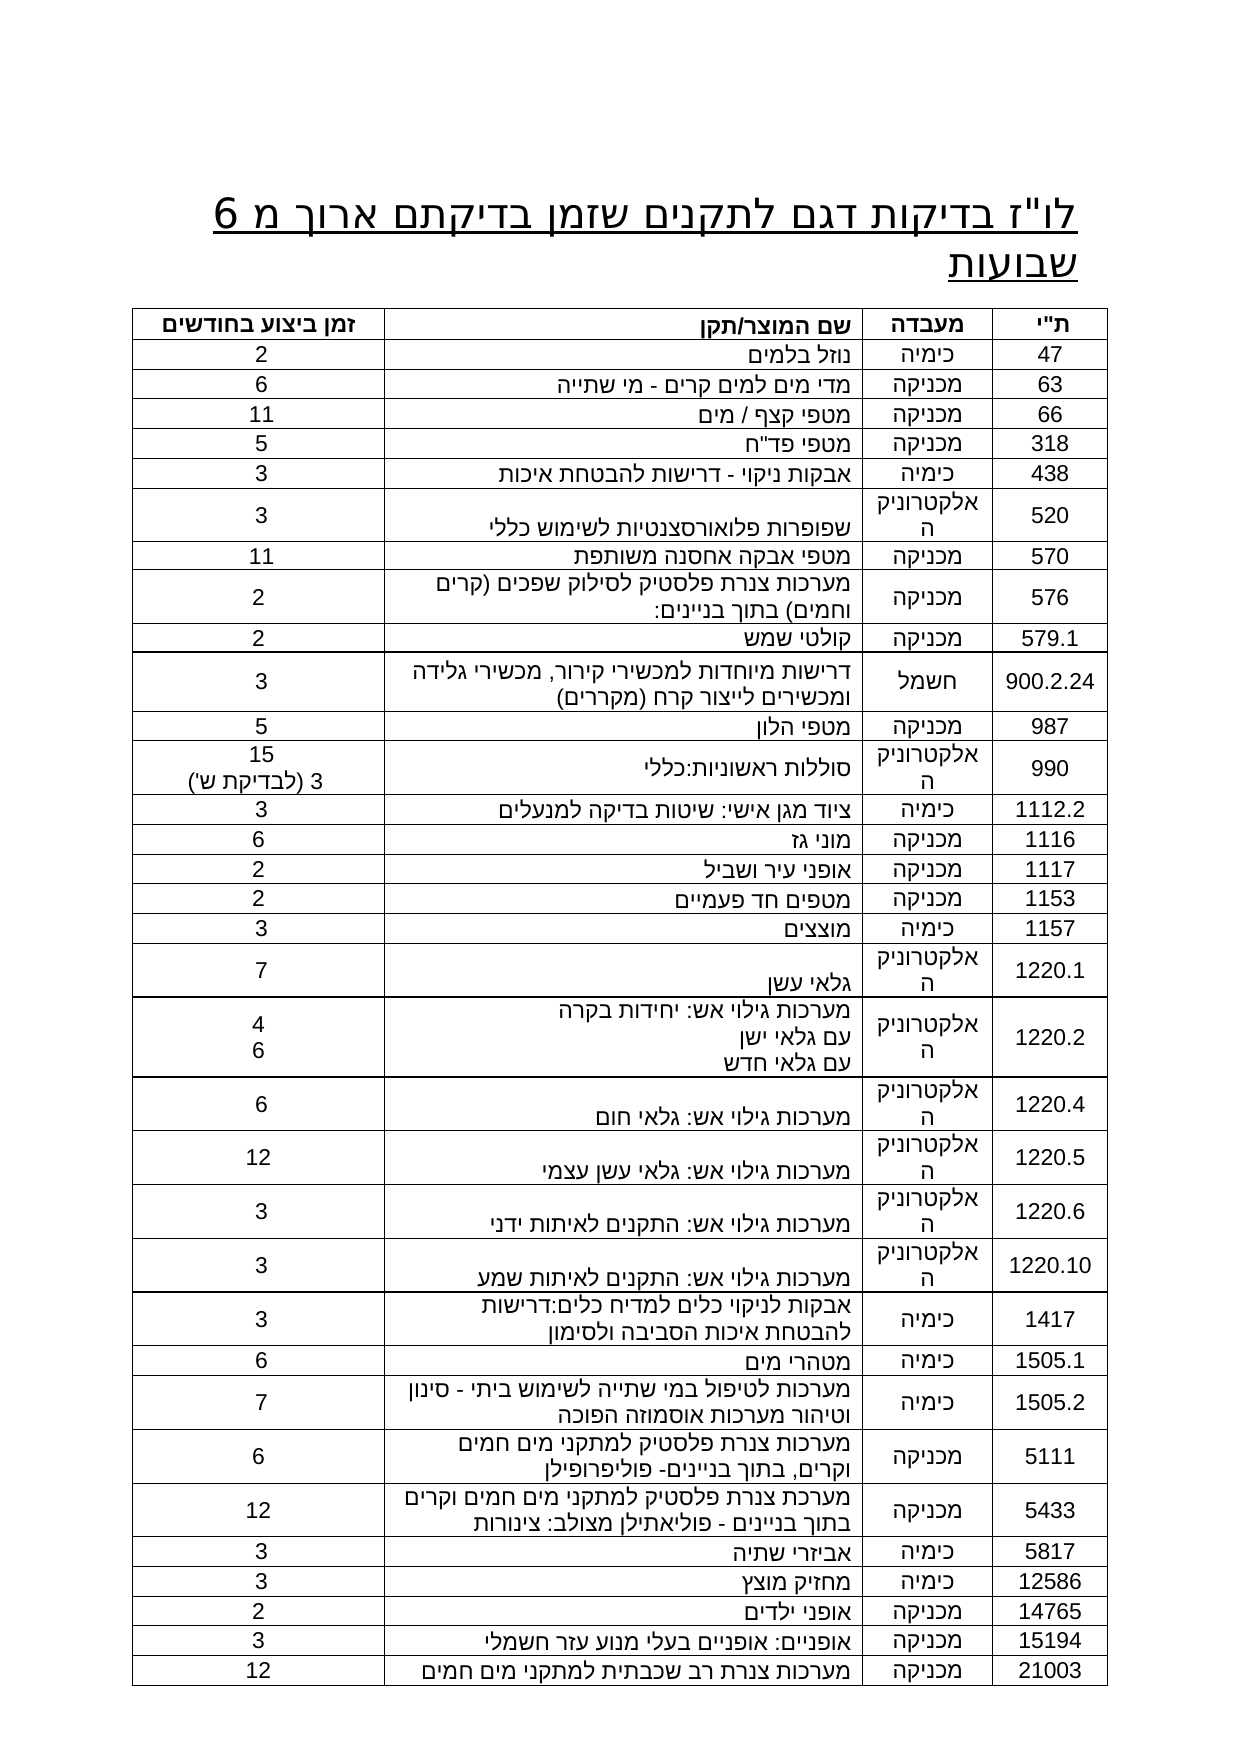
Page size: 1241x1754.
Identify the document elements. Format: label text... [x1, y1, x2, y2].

table_cell כימיה [863, 1567, 992, 1596]
table_cell 318 [993, 429, 1107, 458]
table_cell מטפי אבקה אחסנה משותפת [385, 542, 862, 569]
table_cell 15194 [993, 1626, 1107, 1655]
table_cell 63 [993, 370, 1107, 398]
table_cell 3 [133, 1293, 384, 1345]
table_cell 1505.1 [993, 1346, 1107, 1375]
table_cell מערכות צנרת פלסטיק למתקני מים חמים וקרים, בתוך בניינים- פוליפרופילן [385, 1430, 862, 1482]
table_cell 3 [133, 489, 384, 541]
table_cell 2 [133, 624, 384, 651]
table_cell 3 [133, 459, 384, 487]
table_cell אלקטרוניקה [863, 489, 992, 541]
table_cell מכניקה [863, 399, 992, 428]
table_cell חשמל [863, 653, 992, 711]
table_cell מכניקה [863, 1656, 992, 1684]
table_cell אלקטרוניקה [863, 1185, 992, 1238]
table_cell 570 [993, 542, 1107, 569]
table_cell 6 [133, 1078, 384, 1130]
table_cell 1220.2 [993, 998, 1107, 1076]
table_cell ציוד מגן אישי: שיטות בדיקה למנעלים [385, 795, 862, 824]
table_cell כימיה [863, 340, 992, 369]
table_cell 3 [133, 1626, 384, 1655]
table_cell מכניקה [863, 712, 992, 740]
table_cell 3 [133, 795, 384, 824]
table_cell 990 [993, 741, 1107, 794]
table_cell כימיה [863, 459, 992, 487]
table_cell 5817 [993, 1537, 1107, 1566]
table_cell מערכות גילוי אש: גלאי חום [385, 1078, 862, 1130]
table_cell מערכת צנרת פלסטיק למתקני מים חמים וקרים בתוך בניינים - פוליאתילן מצולב: צינורות [385, 1484, 862, 1536]
table_cell 3 [133, 1239, 384, 1291]
table_cell כימיה [863, 914, 992, 943]
table_cell מכניקה [863, 624, 992, 651]
table_cell מכניקה [863, 825, 992, 853]
table_cell מכניקה [863, 1484, 992, 1536]
table_cell 5 [133, 429, 384, 458]
table_cell 1220.1 [993, 944, 1107, 996]
table_cell אלקטרוניקה [863, 1078, 992, 1130]
table_cell מכניקה [863, 1597, 992, 1625]
table_cell כימיה [863, 1376, 992, 1429]
table_header מעבדה [863, 309, 992, 339]
table_cell 3 [133, 1185, 384, 1238]
table_cell אלקטרוניקה [863, 944, 992, 996]
table_cell מכניקה [863, 855, 992, 883]
table_cell מכניקה [863, 1430, 992, 1482]
table_cell אלקטרוניקה [863, 741, 992, 794]
table_cell מכניקה [863, 542, 992, 569]
table_cell 6 [133, 825, 384, 853]
table_cell מכניקה [863, 1626, 992, 1655]
table_cell 1157 [993, 914, 1107, 943]
table_cell מטהרי מים [385, 1346, 862, 1375]
table_cell 2 [133, 1597, 384, 1625]
table_cell אבקות ניקוי - דרישות להבטחת איכות [385, 459, 862, 487]
table_cell 5433 [993, 1484, 1107, 1536]
table_cell 2 [133, 340, 384, 369]
table_cell מטפי קצף / מים [385, 399, 862, 428]
table_cell אביזרי שתיה [385, 1537, 862, 1566]
table_cell מוצצים [385, 914, 862, 943]
table_cell כימיה [863, 795, 992, 824]
table_cell מדי מים למים קרים - מי שתייה [385, 370, 862, 398]
table_cell שפופרות פלואורסצנטיות לשימוש כללי [385, 489, 862, 541]
table_cell 1220.4 [993, 1078, 1107, 1130]
table_header זמן ביצוע בחודשים [133, 309, 384, 339]
table_cell כימיה [863, 1346, 992, 1375]
table_cell 2 [133, 855, 384, 883]
table_cell דרישות מיוחדות למכשירי קירור, מכשירי גלידה ומכשירים לייצור קרח (מקררים) [385, 653, 862, 711]
table_cell 12 [133, 1656, 384, 1684]
table_cell אופני עיר ושביל [385, 855, 862, 883]
table_cell מכניקה [863, 370, 992, 398]
table_cell נוזל בלמים [385, 340, 862, 369]
table_cell מחזיק מוצץ [385, 1567, 862, 1596]
table_cell מערכות לטיפול במי שתייה לשימוש ביתי - סינון וטיהור מערכות אוסמוזה הפוכה [385, 1376, 862, 1429]
table_cell 7 [133, 944, 384, 996]
table_cell כימיה [863, 1537, 992, 1566]
table_cell גלאי עשן [385, 944, 862, 996]
table_cell אלקטרוניקה [863, 1131, 992, 1184]
table_cell 576 [993, 570, 1107, 623]
table_cell 1117 [993, 855, 1107, 883]
table_cell 2 [133, 884, 384, 913]
text לו"ז בדיקות דגם לתקנים שזמן בדיקתם ארוך מ 6 שבועות [187, 190, 1078, 287]
table_header שם המוצר/תקן [385, 309, 862, 339]
table_cell מטפי פד"ח [385, 429, 862, 458]
table_cell 1417 [993, 1293, 1107, 1345]
table_cell 11 [133, 542, 384, 569]
table_cell כימיה [863, 1293, 992, 1345]
table_cell 1505.2 [993, 1376, 1107, 1429]
table_cell 47 [993, 340, 1107, 369]
table_cell 5111 [993, 1430, 1107, 1482]
table_cell מערכות גילוי אש: התקנים לאיתות ידני [385, 1185, 862, 1238]
table_cell אופניים: אופניים בעלי מנוע עזר חשמלי [385, 1626, 862, 1655]
table_cell 12 [133, 1484, 384, 1536]
table_cell 12 [133, 1131, 384, 1184]
table_cell 21003 [993, 1656, 1107, 1684]
table_header ת"י [993, 309, 1107, 339]
table_cell 1220.10 [993, 1239, 1107, 1291]
table_cell 900.2.24 [993, 653, 1107, 711]
table_cell 12586 [993, 1567, 1107, 1596]
table_cell 2 [133, 570, 384, 623]
table_cell 1220.5 [993, 1131, 1107, 1184]
table_cell מכניקה [863, 570, 992, 623]
table_cell מערכות גילוי אש: התקנים לאיתות שמע [385, 1239, 862, 1291]
table_cell 3 [133, 1567, 384, 1596]
table_cell 14765 [993, 1597, 1107, 1625]
table_cell 6 [133, 1430, 384, 1482]
table_cell 438 [993, 459, 1107, 487]
table_cell 66 [993, 399, 1107, 428]
table_cell 520 [993, 489, 1107, 541]
table_cell 1220.6 [993, 1185, 1107, 1238]
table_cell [385, 1656, 862, 1684]
table_cell 579.1 [993, 624, 1107, 651]
table_cell קולטי שמש [385, 624, 862, 651]
table_cell מטפי הלון [385, 712, 862, 740]
table_cell 5 [133, 712, 384, 740]
table_cell מוני גז [385, 825, 862, 853]
table_cell מערכות גילוי אש: יחידות בקרה עם גלאי ישן עם גלאי חדש [385, 998, 862, 1076]
table_cell מכניקה [863, 884, 992, 913]
table_cell מכניקה [863, 429, 992, 458]
table_cell אלקטרוניקה [863, 998, 992, 1076]
table_cell 4 6 [133, 998, 384, 1076]
table_cell 3 [133, 1537, 384, 1566]
table_cell 1116 [993, 825, 1107, 853]
table_cell 3 [133, 653, 384, 711]
table_cell אבקות לניקוי כלים למדיח כלים:דרישות להבטחת איכות הסביבה ולסימון [385, 1293, 862, 1345]
table_cell אלקטרוניקה [863, 1239, 992, 1291]
table_cell מערכות גילוי אש: גלאי עשן עצמי [385, 1131, 862, 1184]
table_cell 987 [993, 712, 1107, 740]
table_cell 6 [133, 370, 384, 398]
table_cell 3 [133, 914, 384, 943]
table_cell 1153 [993, 884, 1107, 913]
table_cell 6 [133, 1346, 384, 1375]
table_cell 1112.2 [993, 795, 1107, 824]
table_cell מערכות צנרת פלסטיק לסילוק שפכים (קרים וחמים) בתוך בניינים: [385, 570, 862, 623]
table_cell 15 3 (לבדיקת ש') [133, 741, 384, 794]
table_cell אופני ילדים [385, 1597, 862, 1625]
table_cell סוללות ראשוניות:כללי [385, 741, 862, 794]
table_cell 7 [133, 1376, 384, 1429]
table_cell מטפים חד פעמיים [385, 884, 862, 913]
table_cell 11 [133, 399, 384, 428]
